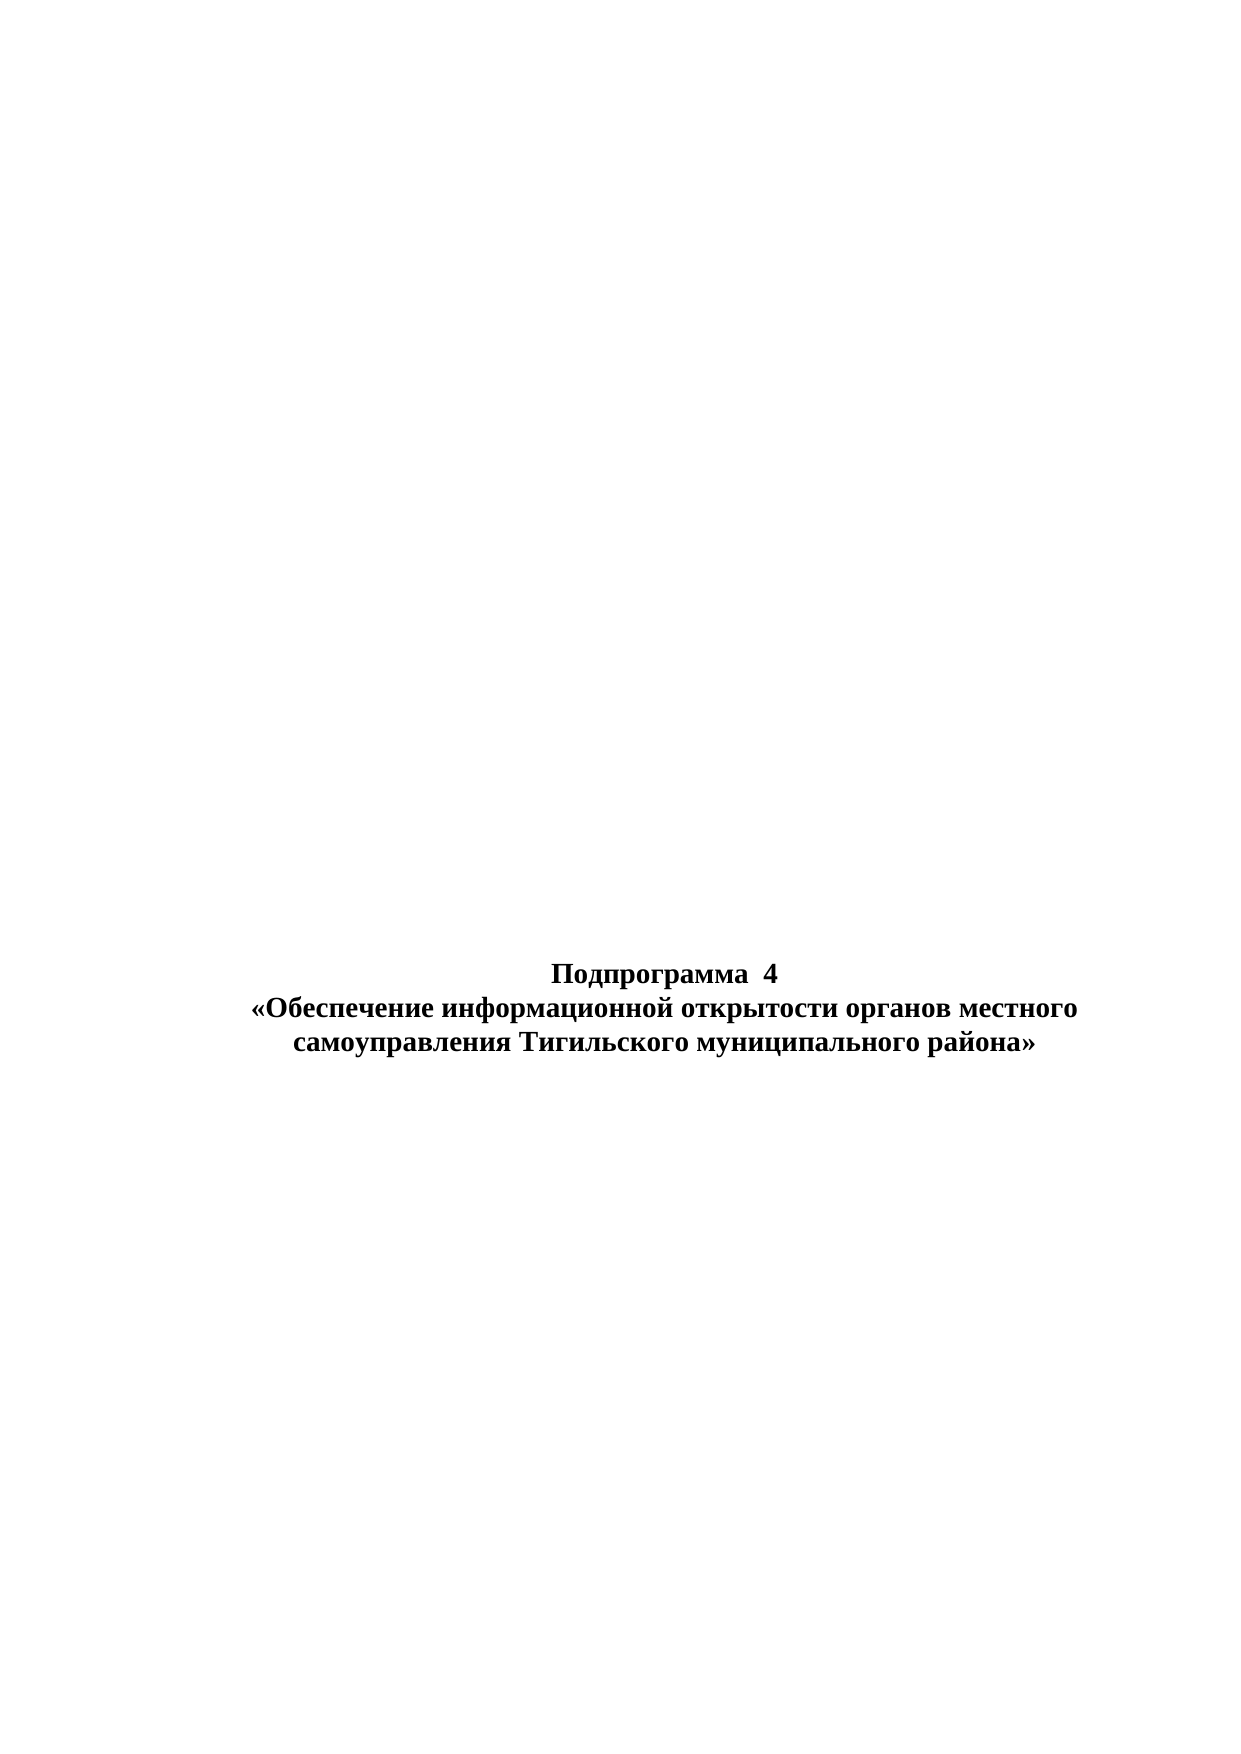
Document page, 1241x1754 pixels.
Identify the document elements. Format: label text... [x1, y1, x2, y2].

text «Обеспечение информационной открытости органов местного самоуправления Тигильского муниципального района» [148, 990, 1181, 1057]
text Подпрограмма 4 [148, 957, 1181, 990]
